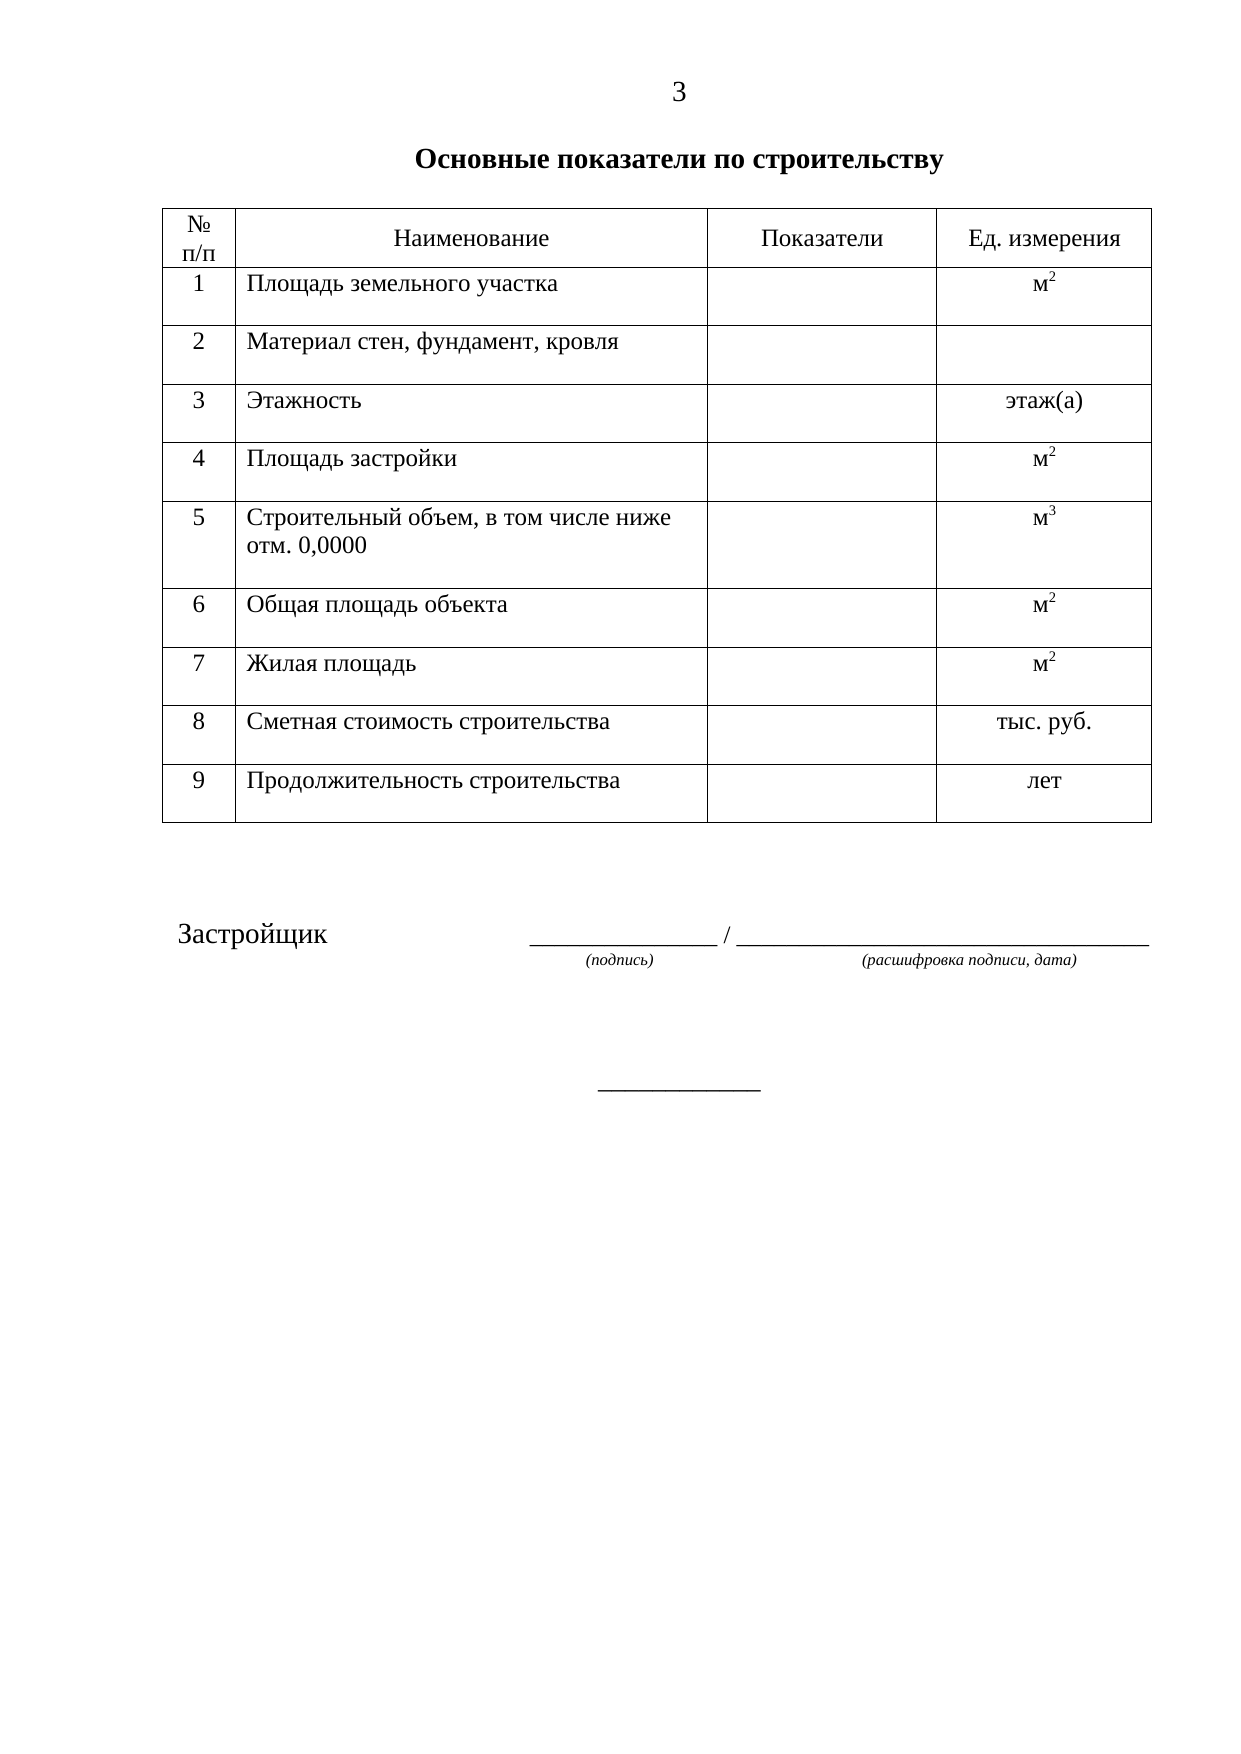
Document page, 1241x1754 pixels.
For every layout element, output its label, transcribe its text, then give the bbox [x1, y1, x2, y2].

table_header Ед. измерения [937, 209, 1151, 267]
text ____________ [177, 1063, 1181, 1094]
table_cell [937, 326, 1151, 384]
table_cell Материал стен, фундамент, кровля [236, 326, 707, 384]
table_cell Площадь земельного участка [236, 268, 707, 325]
table_cell Площадь застройки [236, 443, 707, 501]
table_cell 7 [163, 648, 235, 705]
table_cell Строительный объем, в том числе ниже отм. 0,0000 [236, 502, 707, 588]
table_header Показатели [708, 209, 936, 267]
table_cell Общая площадь объекта [236, 589, 707, 647]
table_cell 4 [163, 443, 235, 501]
text (подпись) (расшифровка подписи, дата) [177, 950, 1181, 969]
table_cell [708, 648, 936, 705]
table_cell [708, 502, 936, 588]
table_cell 5 [163, 502, 235, 588]
table_cell Этажность [236, 385, 707, 442]
table_cell м2 [937, 648, 1151, 705]
table_cell 9 [163, 765, 235, 822]
table_cell тыс. руб. [937, 706, 1151, 764]
table_cell [708, 765, 936, 822]
table_cell этаж(а) [937, 385, 1151, 442]
text Застройщик _______________ / _________________________________ [177, 917, 1181, 950]
table_cell лет [937, 765, 1151, 822]
table_cell м2 [937, 589, 1151, 647]
table_cell 1 [163, 268, 235, 325]
table_cell Продолжительность строительства [236, 765, 707, 822]
table_cell Жилая площадь [236, 648, 707, 705]
table_cell [708, 385, 936, 442]
text 3 [177, 74, 1181, 107]
table_cell 6 [163, 589, 235, 647]
table_cell м2 [937, 268, 1151, 325]
table_cell [708, 268, 936, 325]
table_cell [708, 589, 936, 647]
table_cell Сметная стоимость строительства [236, 706, 707, 764]
table_cell [708, 706, 936, 764]
table_cell [708, 443, 936, 501]
table_cell [708, 326, 936, 384]
table_header Наименование [236, 209, 707, 267]
table_header № п/п [163, 209, 235, 267]
table_cell м2 [937, 443, 1151, 501]
table_cell 3 [163, 385, 235, 442]
table_cell 2 [163, 326, 235, 384]
table_cell 8 [163, 706, 235, 764]
table_cell м3 [937, 502, 1151, 588]
text Основные показатели по строительству [177, 141, 1181, 174]
